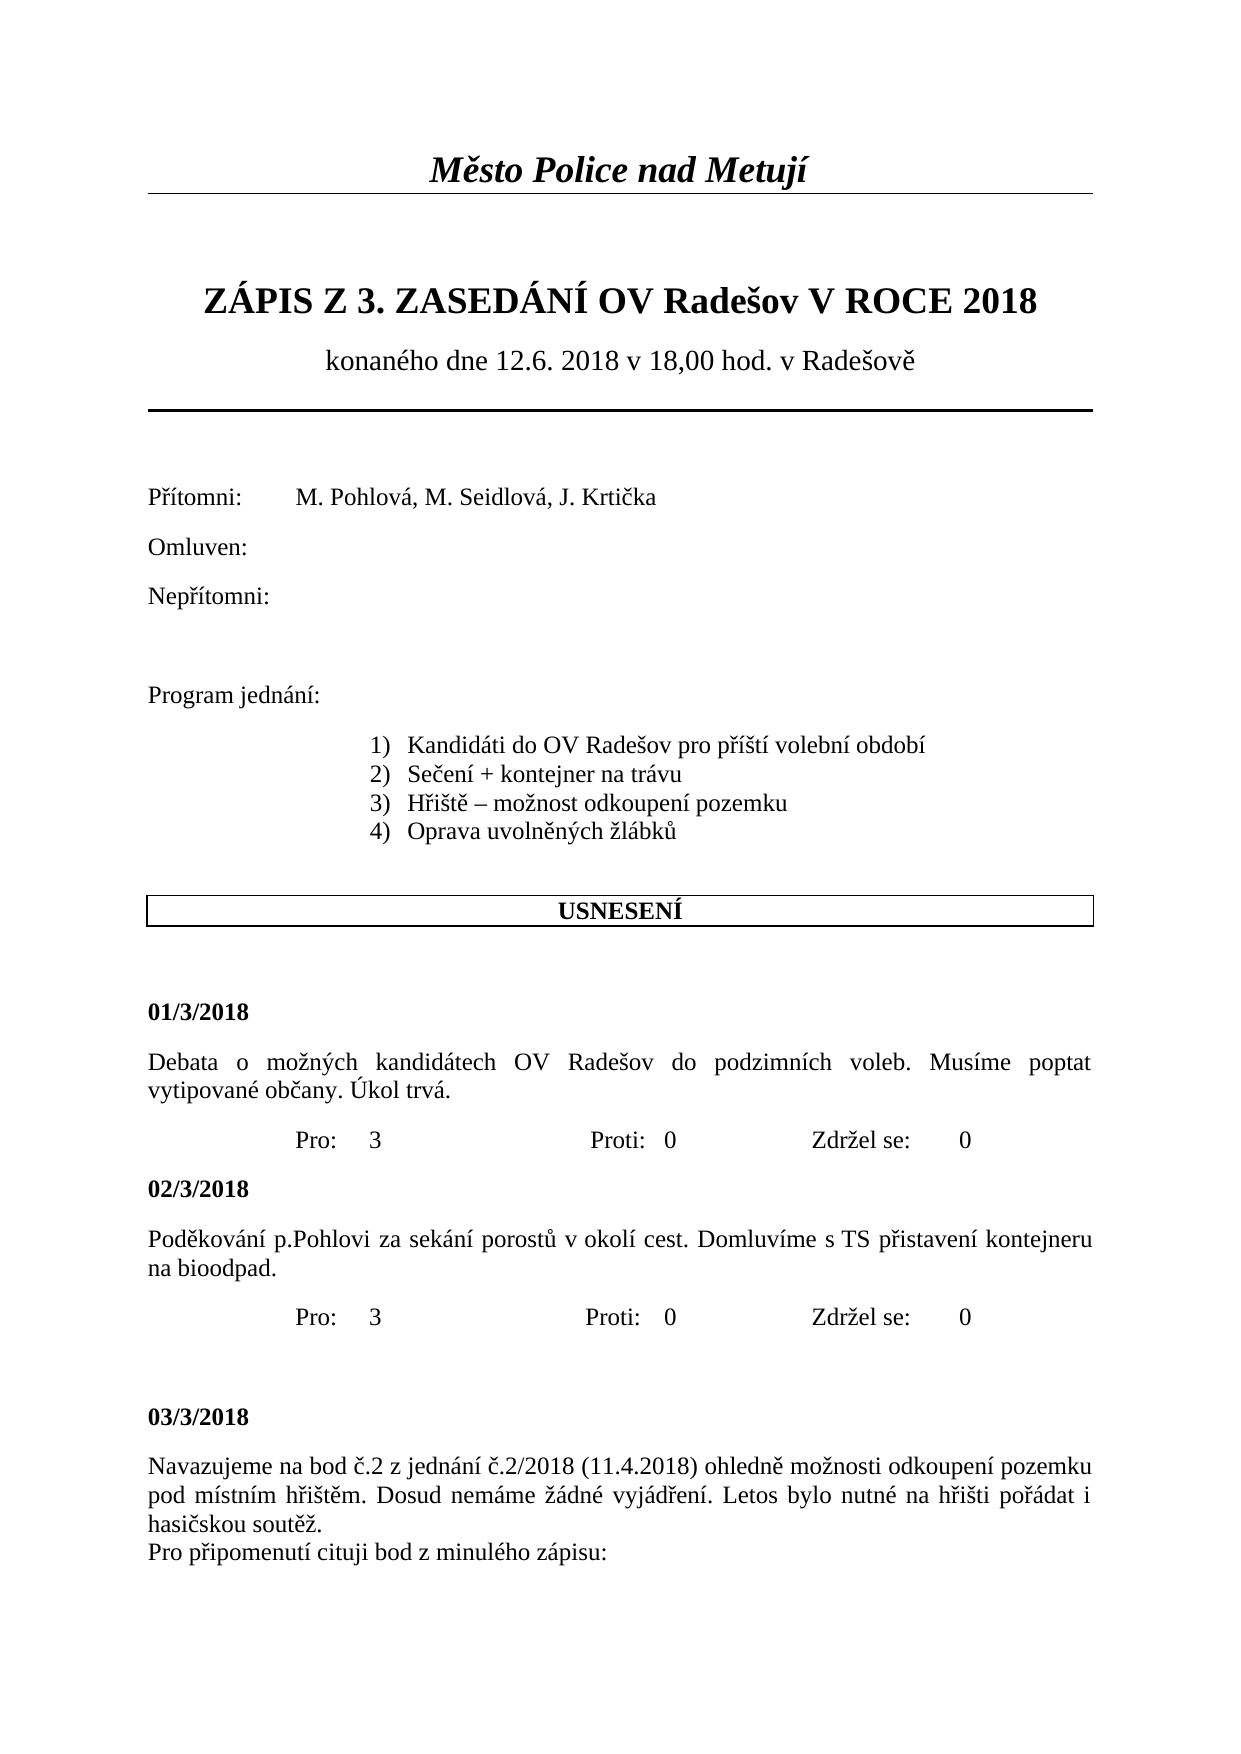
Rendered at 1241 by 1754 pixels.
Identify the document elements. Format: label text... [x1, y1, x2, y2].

text Omluven: [148, 532, 1093, 561]
text Pro připomenutí cituji bod z minulého zápisu: [148, 1537, 1093, 1566]
text Navazujeme na bod č.2 z jednání č.2/2018 (11.4.2018) ohledně možnosti odkoupení pozemku pod místním hřištěm. Dosud nemáme žádné vyjádření. Letos bylo nutné na hřišti pořádat i hasičskou soutěž. [148, 1451, 1093, 1537]
text Město Police nad Metují [148, 148, 1093, 193]
text Program jednání: [148, 681, 1093, 709]
text Pro: 3 Proti: 0 Zdržel se: 0 [148, 1302, 1093, 1331]
text Poděkování p.Pohlovi za sekání porostů v okolí cest. Domluvíme s TS přistavení kontejneru na bioodpad. [148, 1224, 1093, 1282]
text 02/3/2018 [148, 1174, 1093, 1203]
text USNESENÍ [148, 896, 1093, 925]
text Pro: 3 Proti: 0 Zdržel se: 0 [148, 1125, 1093, 1154]
text 03/3/2018 [148, 1402, 1093, 1430]
text Nepřítomni: [148, 581, 1093, 610]
list Oprava uvolněných žlábků [369, 816, 1093, 845]
text Debata o možných kandidátech OV Radešov do podzimních voleb. Musíme poptat vytipované občany. Úkol trvá. [148, 1047, 1093, 1104]
text konaného dne 12.6. 2018 v 18,00 hod. v Radešově [148, 343, 1093, 376]
text ZÁPIS Z 3. ZASEDÁNÍ OV Radešov V ROCE 2018 [148, 279, 1093, 322]
list Kandidáti do OV Radešov pro příští volební období [369, 730, 1093, 759]
text 01/3/2018 [148, 997, 1093, 1026]
list Hřiště – možnost odkoupení pozemku [369, 788, 1093, 816]
text Přítomni: M. Pohlová, M. Seidlová, J. Krtička [148, 482, 1093, 511]
list Sečení + kontejner na trávu [369, 759, 1093, 788]
